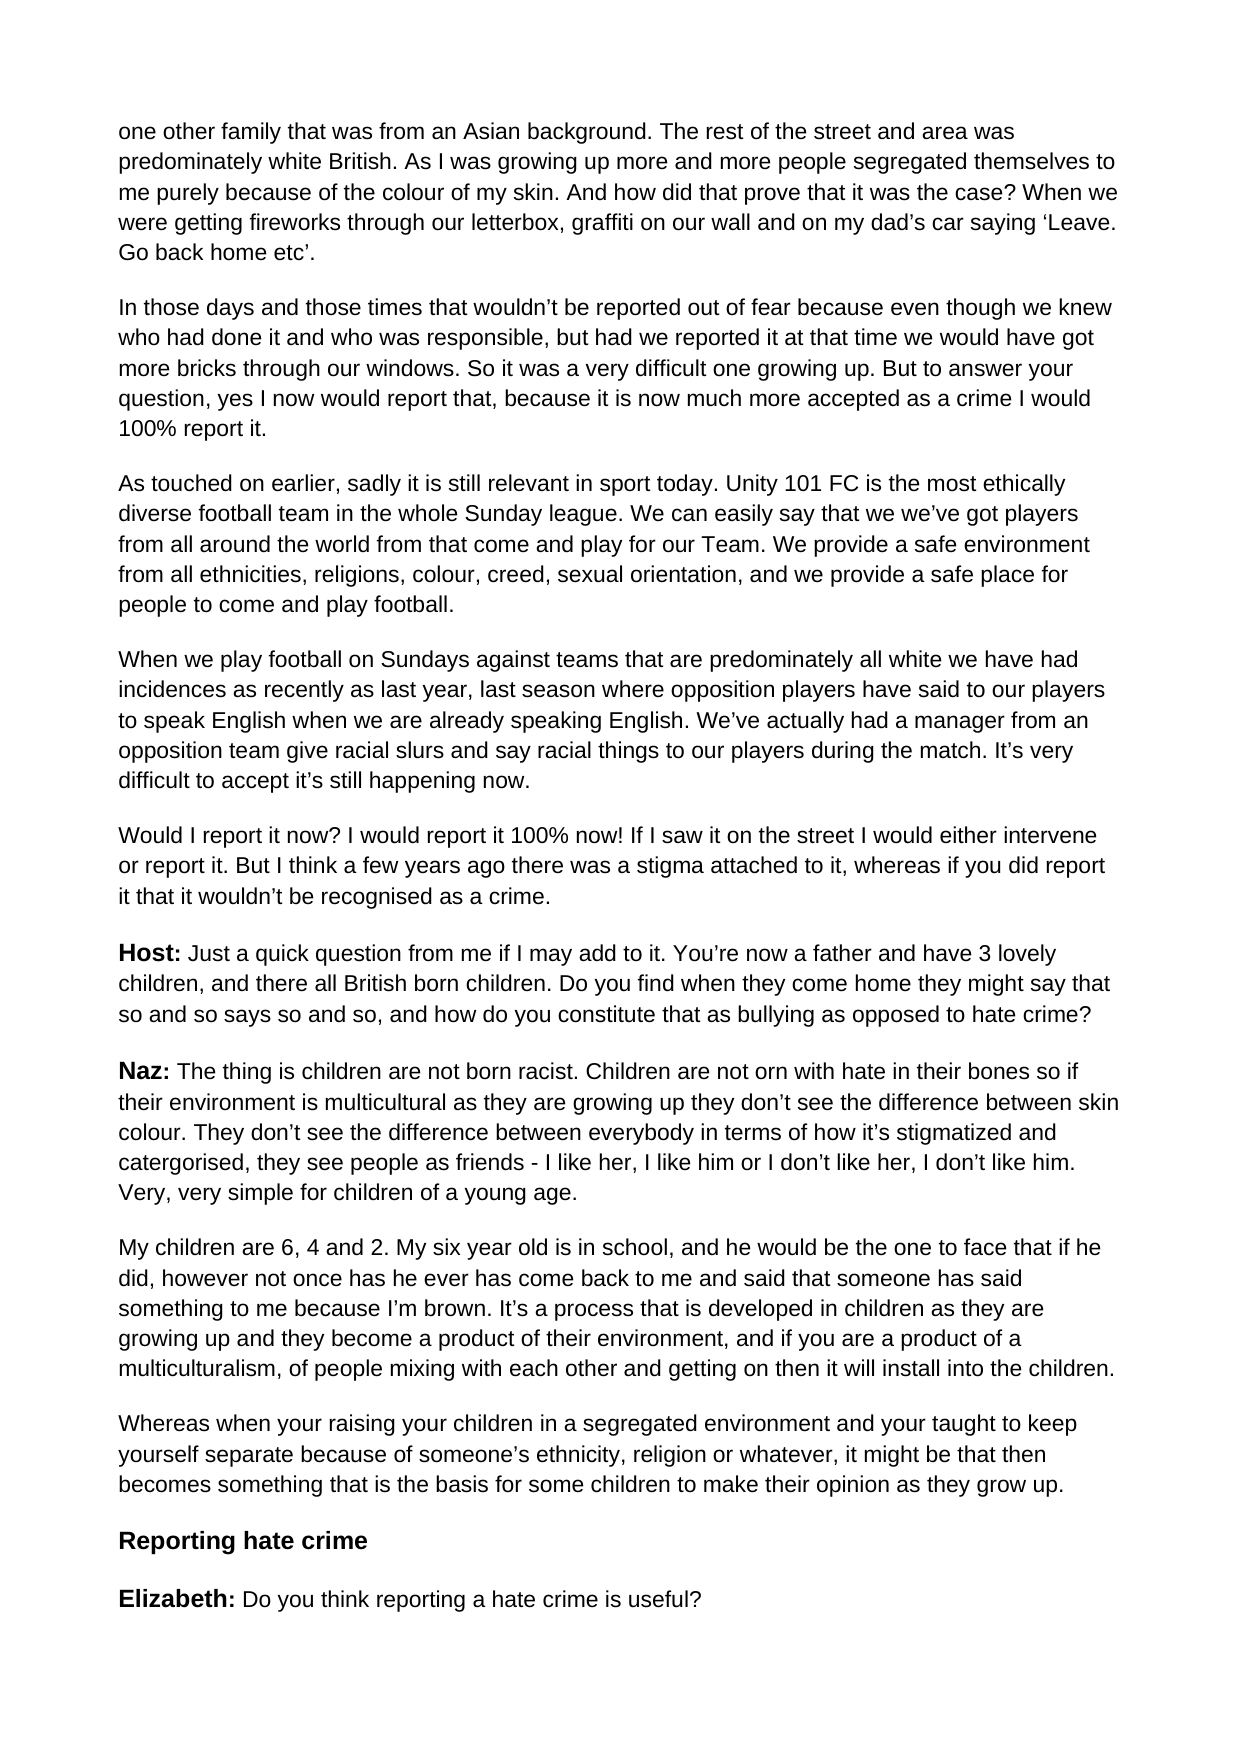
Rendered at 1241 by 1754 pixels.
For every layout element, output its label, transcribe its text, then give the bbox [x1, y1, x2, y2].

text In those days and those times that wouldn’t be reported out of fear because even though we knew who had done it and who was responsible, but had we reported it at that time we would have got more bricks through our windows. So it was a very difficult one growing up. But to answer your question, yes I now would report that, because it is now much more accepted as a crime I would 100% report it. [118, 294, 1122, 441]
text Would I report it now? I would report it 100% now! If I saw it on the street I would either intervene or report it. But I think a few years ago there was a stigma attached to it, whereas if you did report it that it wouldn’t be recognised as a crime. [118, 822, 1122, 909]
text When we play football on Sundays against teams that are predominately all white we have had incidences as recently as last year, last season where opposition players have said to our players to speak English when we are already speaking English. We’ve actually had a manager from an opposition team give racial slurs and say racial things to our players during the match. It’s very difficult to accept it’s still happening now. [118, 646, 1122, 793]
text Whereas when your raising your children in a segregated environment and your taught to keep yourself separate because of someone’s ethnicity, religion or whatever, it might be that then becomes something that is the basis for some children to make their opinion as they grow up. [118, 1410, 1122, 1497]
subtitle Reporting hate crime [118, 1526, 1122, 1555]
text As touched on earlier, sadly it is still relevant in sport today. Unity 101 FC is the most ethically diverse football team in the whole Sunday league. We can easily say that we we’ve got players from all around the world from that come and play for our Team. We provide a safe environment from all ethnicities, religions, colour, creed, sexual orientation, and we provide a safe place for people to come and play football. [118, 470, 1122, 617]
text Naz: The thing is children are not born racist. Children are not orn with hate in their bones so if their environment is multicultural as they are growing up they don’t see the difference between skin colour. They don’t see the difference between everybody in terms of how it’s stigmatized and catergorised, they see people as friends - I like her, I like him or I don’t like her, I don’t like him. Very, very simple for children of a young age. [118, 1056, 1122, 1205]
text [118, 118, 1122, 265]
text Elizabeth: Do you think reporting a hate crime is useful? [118, 1584, 1122, 1613]
text My children are 6, 4 and 2. My six year old is in school, and he would be the one to face that if he did, however not once has he ever has come back to me and said that someone has said something to me because I’m brown. It’s a process that is developed in children as they are growing up and they become a product of their environment, and if you are a product of a multiculturalism, of people mixing with each other and getting on then it will install into the children. [118, 1234, 1122, 1381]
text Host: Just a quick question from me if I may add to it. You’re now a father and have 3 lovely children, and there all British born children. Do you find when they come home they might say that so and so says so and so, and how do you constitute that as bullying as opposed to hate crime? [118, 938, 1122, 1027]
